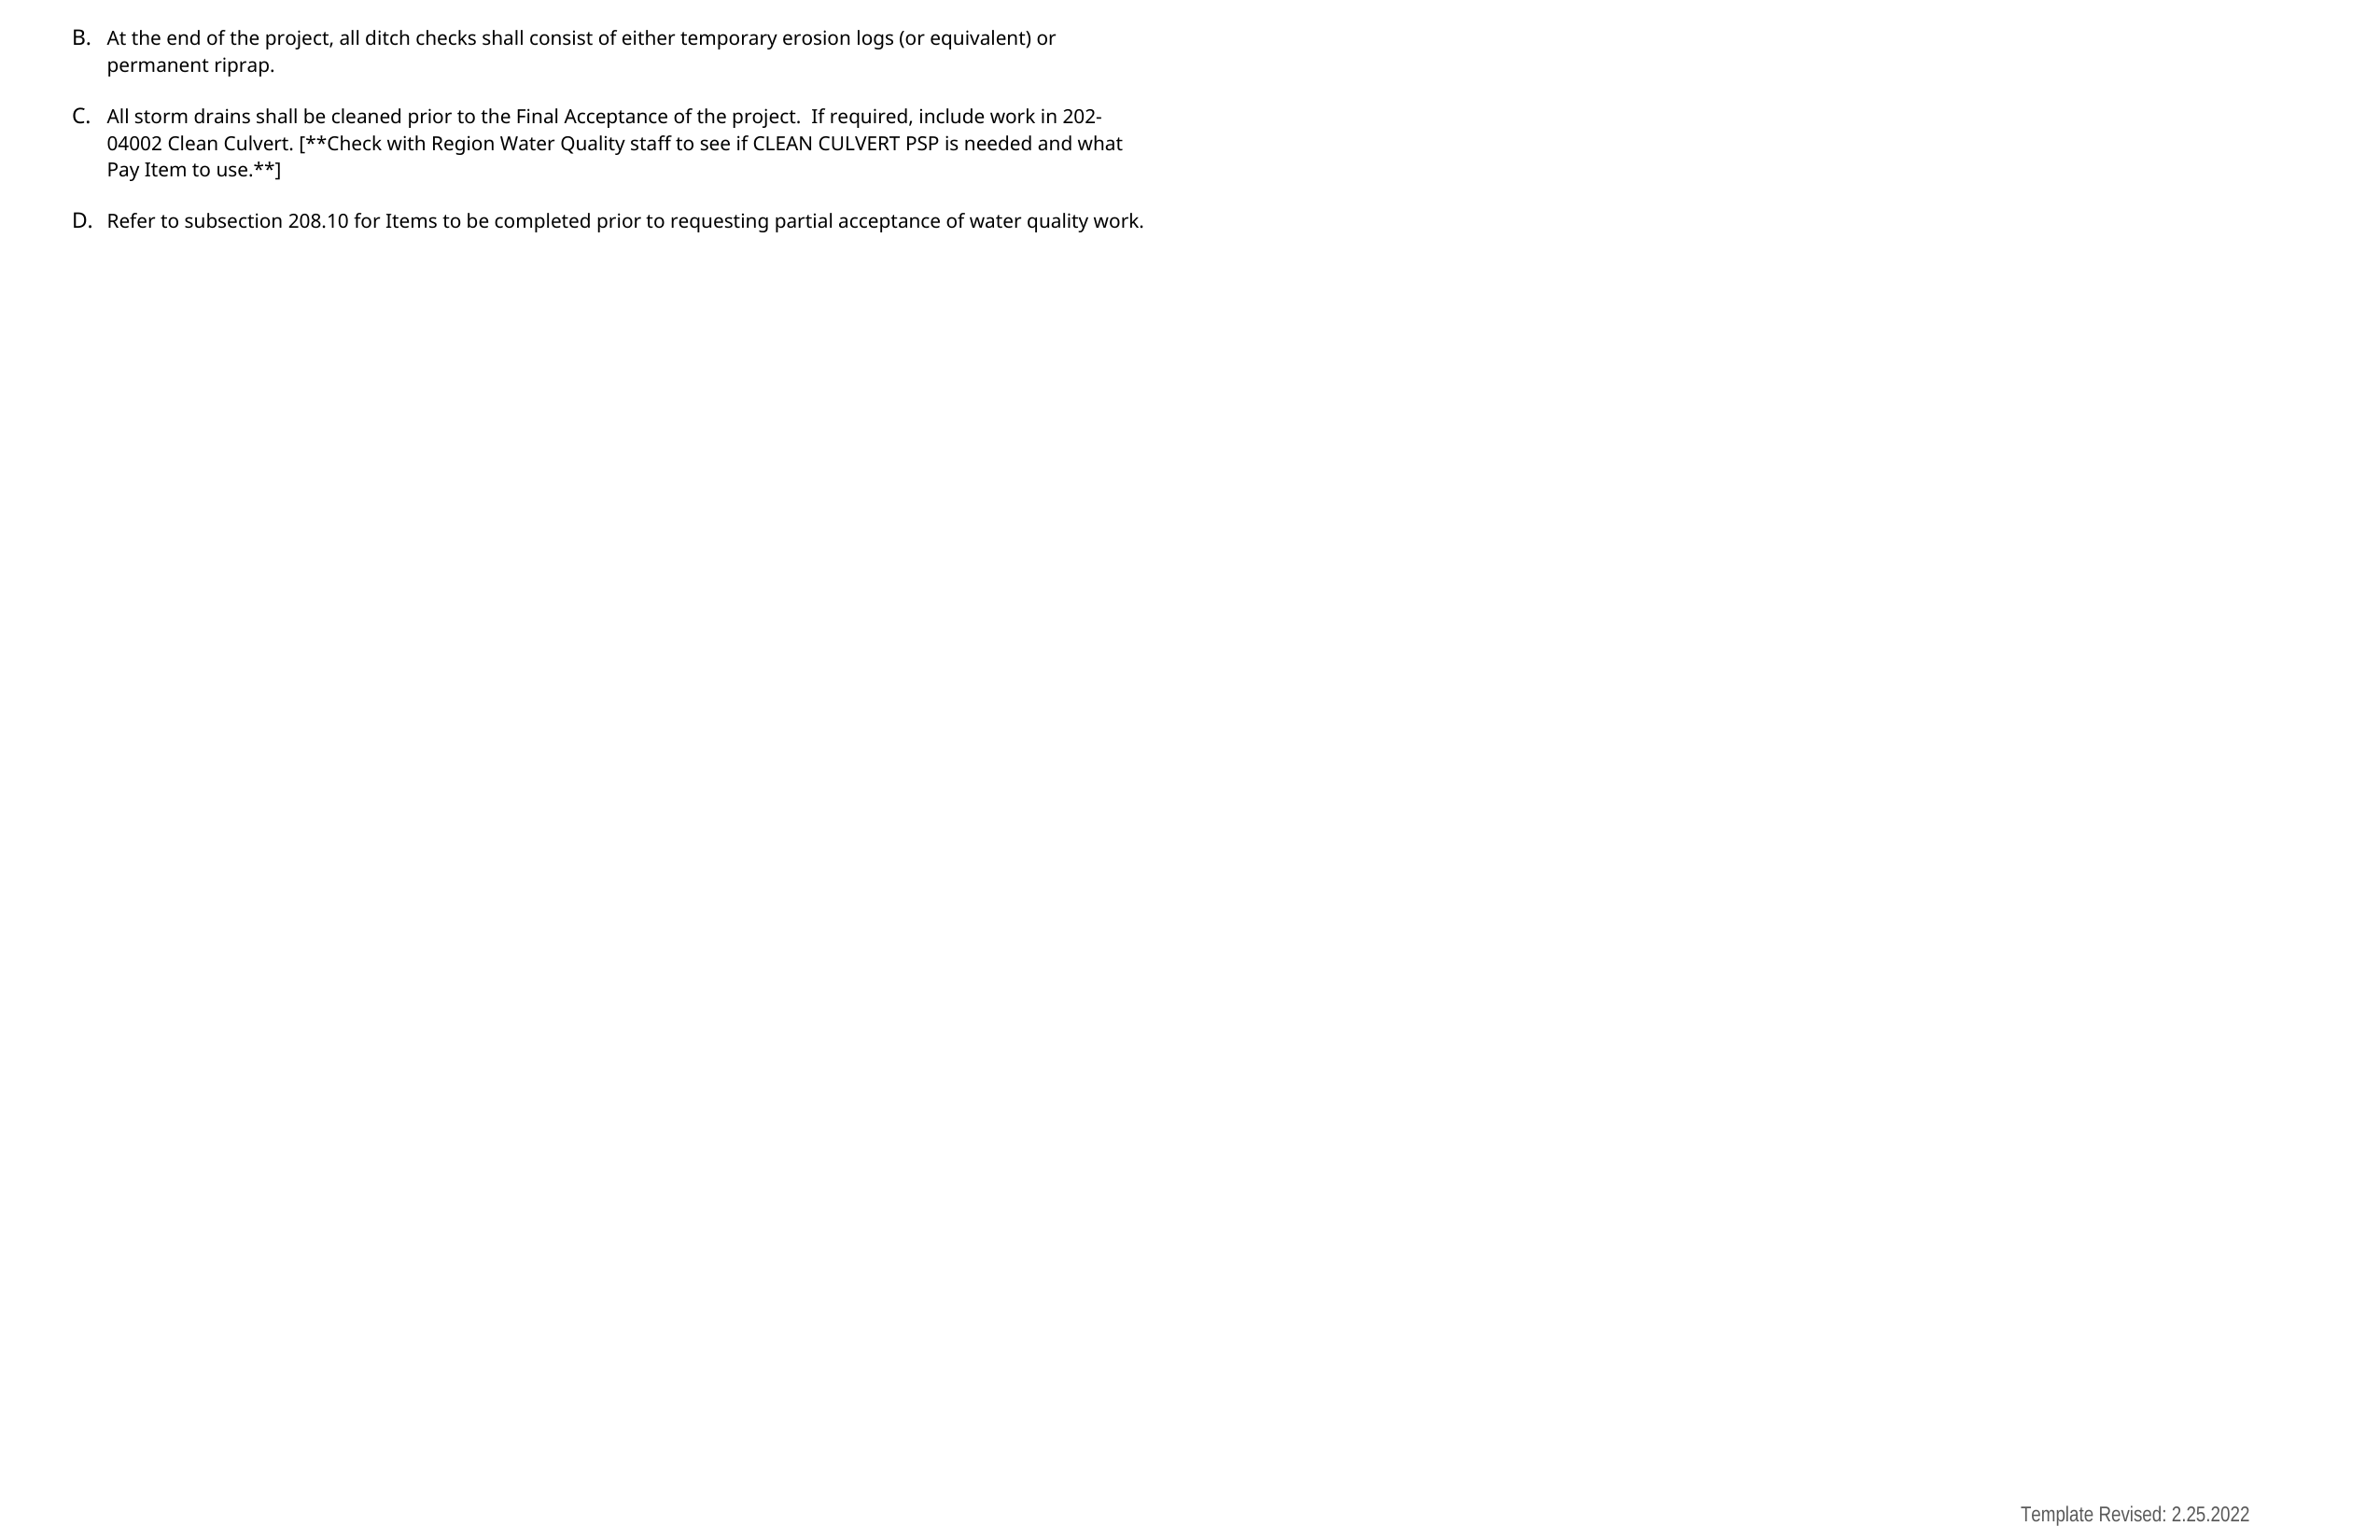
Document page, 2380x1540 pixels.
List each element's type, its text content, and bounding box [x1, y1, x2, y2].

subtitle All storm drains shall be cleaned prior to the Final Acceptance of the project. If required, include work in 202-04002 Clean Culvert. [**Check with Region Water Quality staff to see if CLEAN CULVERT PSP is needed and what Pay Item to use.**] [72, 101, 1155, 183]
subtitle At the end of the project, all ditch checks shall consist of either temporary erosion logs (or equivalent) or permanent riprap. [72, 22, 1155, 78]
subtitle Refer to subsection 208.10 for Items to be completed prior to requesting partial acceptance of water quality work. [72, 205, 1155, 234]
